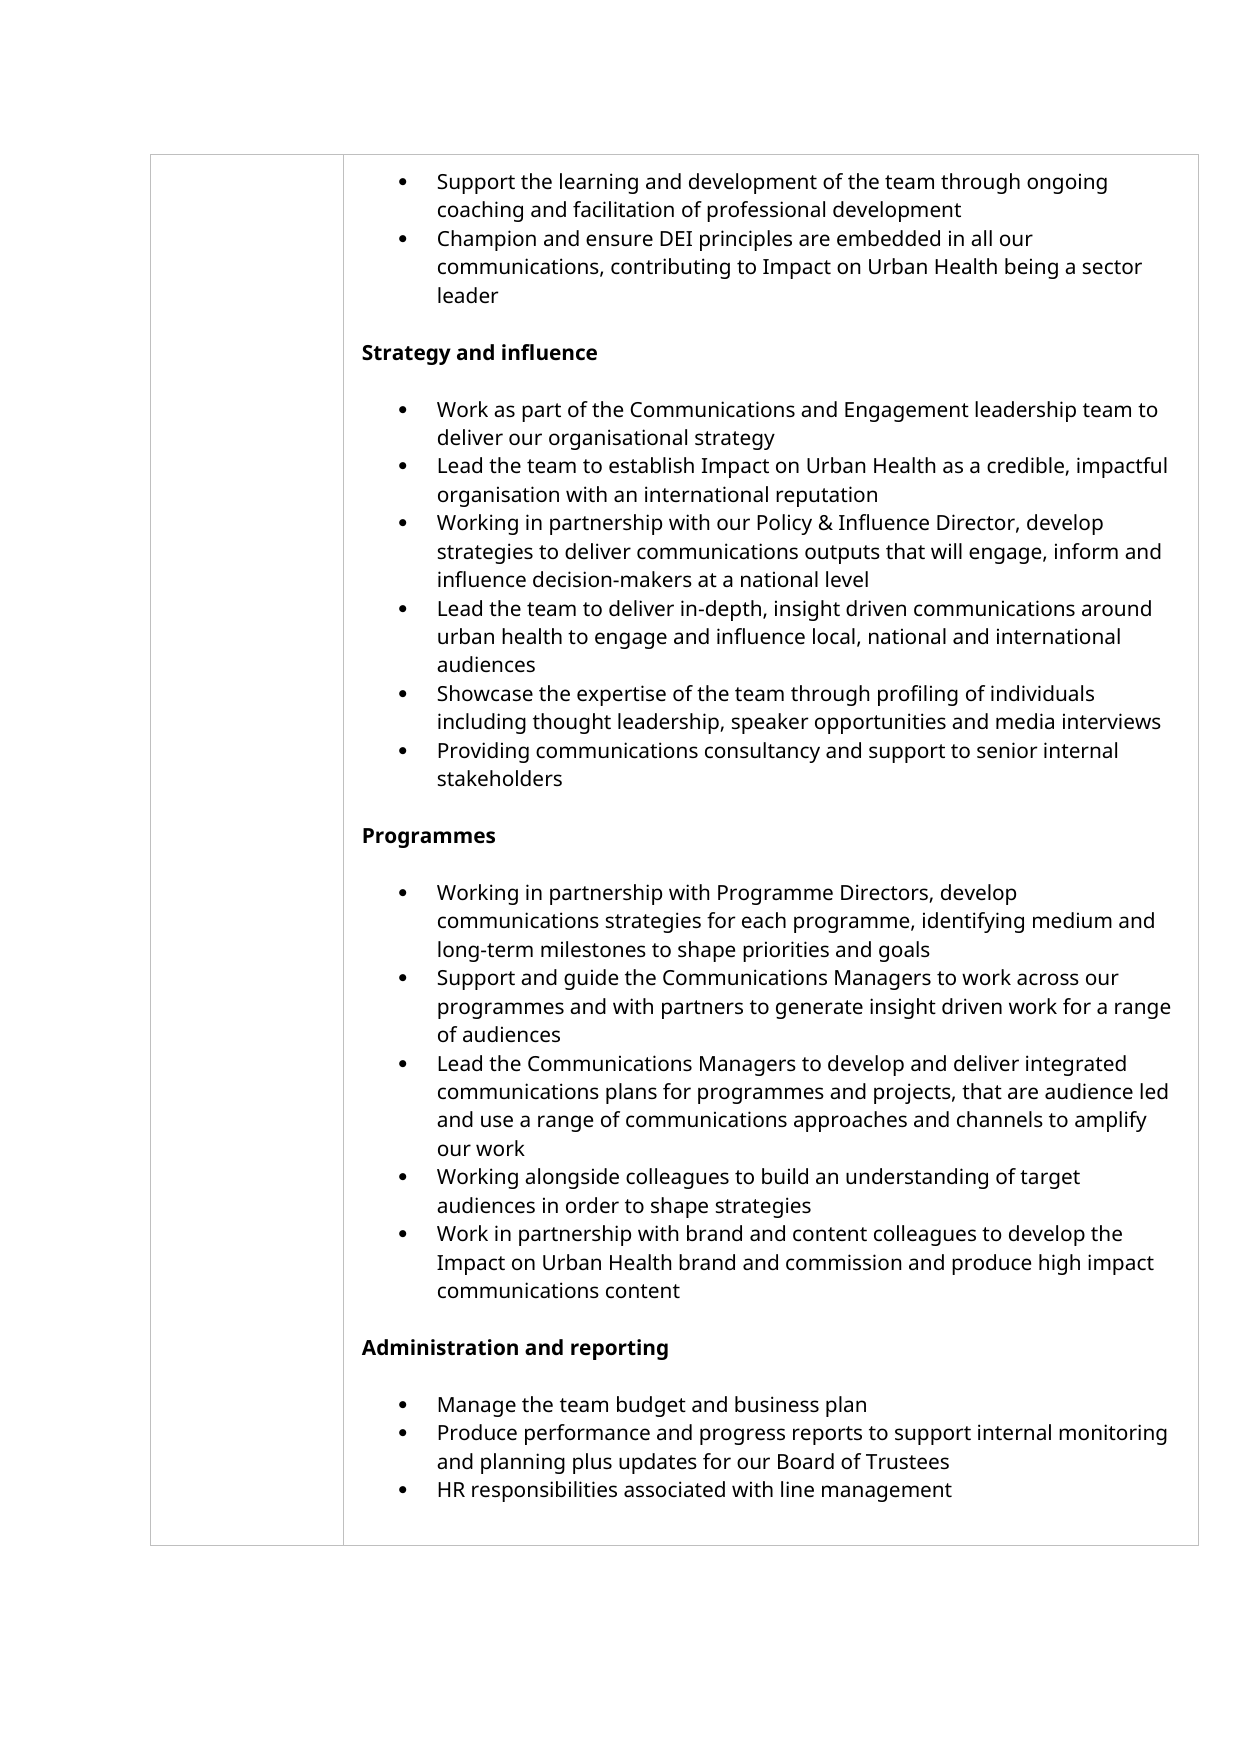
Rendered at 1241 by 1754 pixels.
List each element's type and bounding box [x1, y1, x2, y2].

table_cell [344, 155, 1198, 1545]
table_cell [151, 155, 343, 1545]
